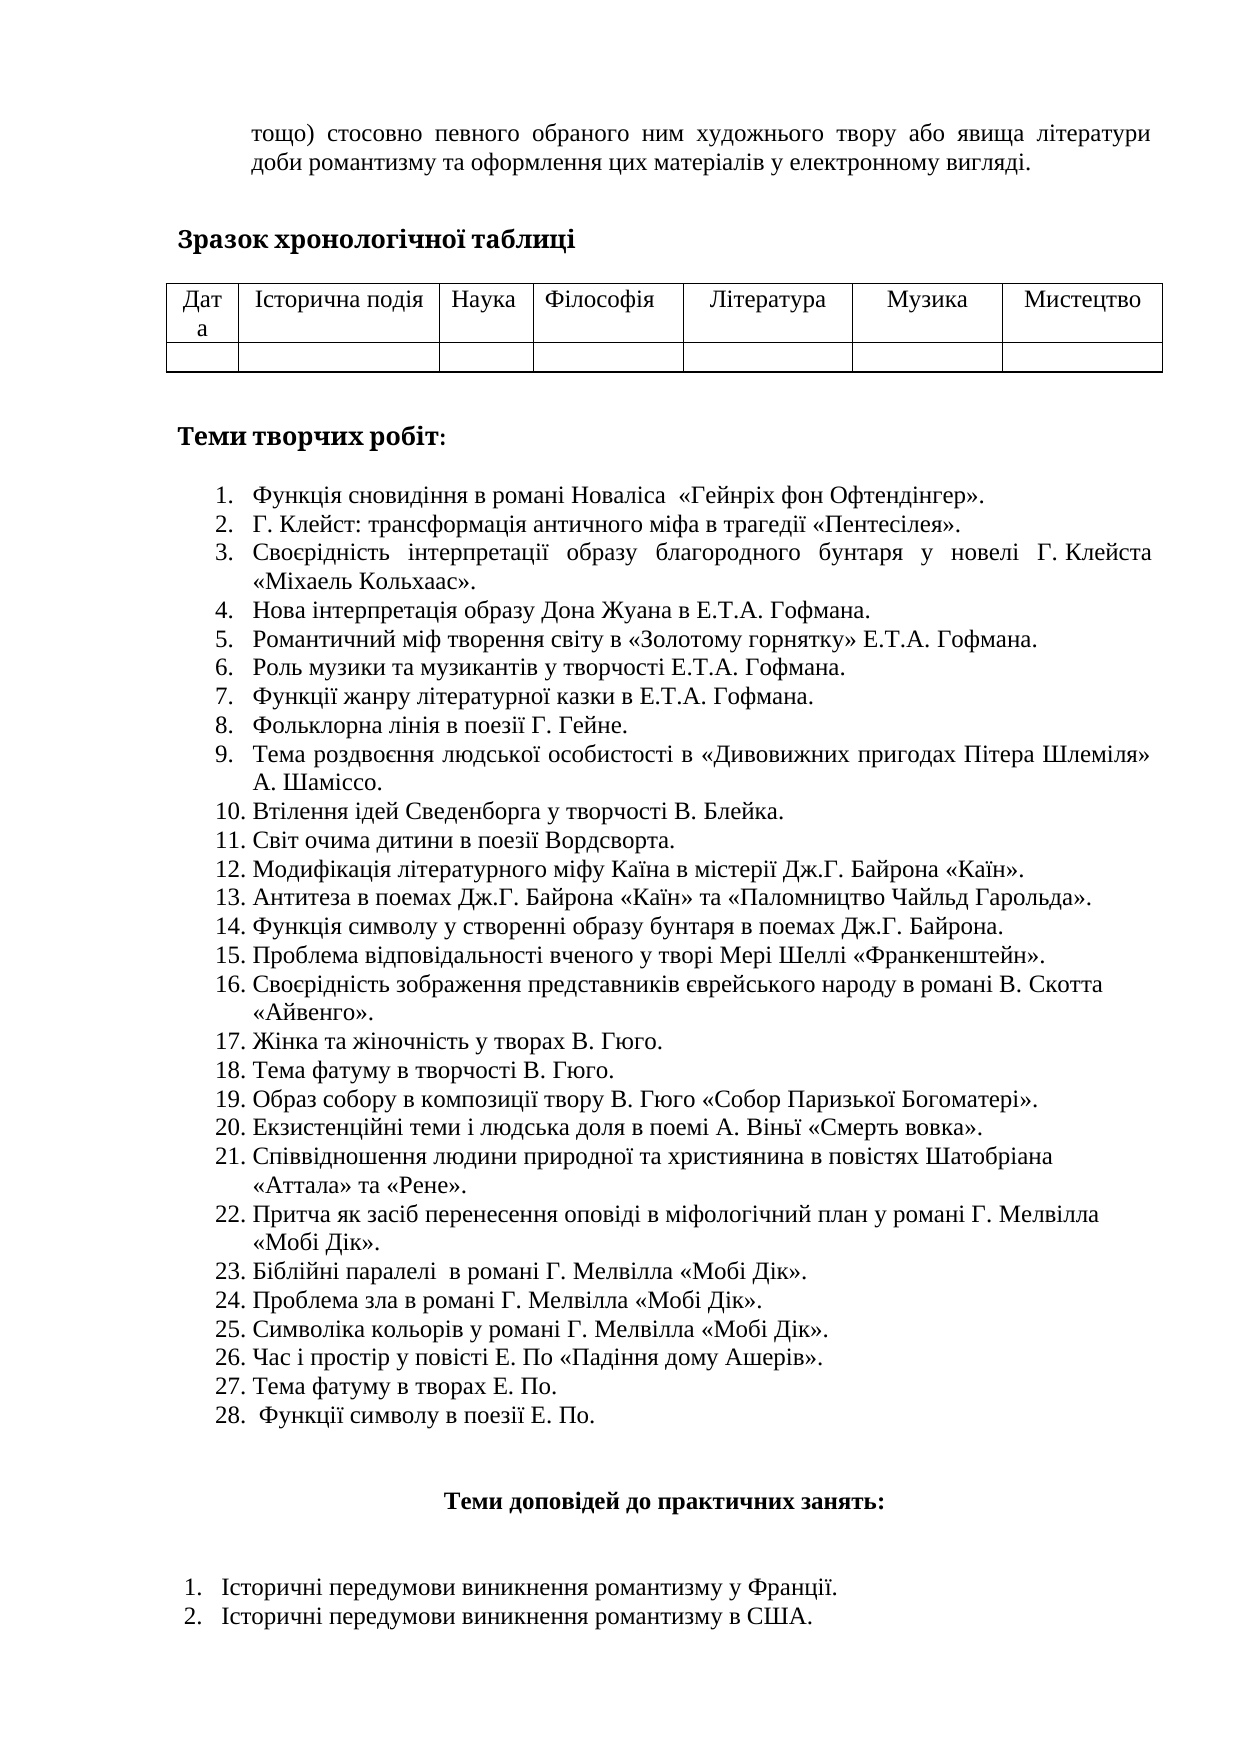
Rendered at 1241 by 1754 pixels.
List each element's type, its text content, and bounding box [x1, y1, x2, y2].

list Модифікація літературного міфу Каїна в містерії Дж.Г. Байрона «Каїн». [215, 854, 1152, 882]
table_header Наука [440, 284, 533, 342]
list Світ очима дитини в поезії Вордсворта. [215, 825, 1152, 854]
subtitle Зразок хронологічної таблиці [177, 226, 1152, 254]
list Функції жанру літературної казки в Е.Т.А. Гофмана. [215, 681, 1152, 710]
table_cell [684, 343, 852, 371]
list Своєрідність зображення представників єврейського народу в романі В. Скотта «Айвенго». [215, 969, 1152, 1026]
list Роль музики та музикантів у творчості Е.Т.А. Гофмана. [215, 652, 1152, 681]
list Втілення ідей Сведенборга у творчості В. Блейка. [215, 796, 1152, 825]
list Функція сновидіння в романі Новаліса «Гейнріх фон Офтендінгер». [215, 480, 1152, 509]
table_cell [534, 343, 683, 371]
table_cell [853, 343, 1002, 371]
list Образ собору в композиції твору В. Гюго «Собор Паризької Богоматері». [215, 1084, 1152, 1112]
list Функція символу у створенні образу бунтаря в поемах Дж.Г. Байрона. [215, 911, 1152, 940]
list Своєрідність інтерпретації образу благородного бунтаря у новелі Г. Клейста «Міхаель Кольхаас». [215, 537, 1152, 595]
table_header Філософія [534, 284, 683, 342]
table_header Історична подія [239, 284, 439, 342]
list Функції символу в поезії Е. По. [215, 1400, 1152, 1429]
list Історичні передумови виникнення романтизму у Франції. [183, 1572, 1152, 1601]
list Притча як засіб перенесення оповіді в міфологічний план у романі Г. Мелвілла «Мобі Дік». [215, 1199, 1152, 1256]
list Символіка кольорів у романі Г. Мелвілла «Мобі Дік». [215, 1314, 1152, 1342]
list Біблійні паралелі в романі Г. Мелвілла «Мобі Дік». [215, 1256, 1152, 1285]
list Жінка та жіночність у творах В. Гюго. [215, 1026, 1152, 1055]
list Час і простір у повісті Е. По «Падіння дому Ашерів». [215, 1342, 1152, 1371]
list Тема фатуму в творах Е. По. [215, 1371, 1152, 1400]
table_cell [440, 343, 533, 371]
list Романтичний міф творення світу в «Золотому горнятку» Е.Т.А. Гофмана. [215, 624, 1152, 652]
table_header Мистецтво [1003, 284, 1162, 342]
list Екзистенційні теми і людська доля в поемі А. Віньї «Смерть вовка». [215, 1112, 1152, 1141]
list Тема роздвоєння людської особистості в «Дивовижних пригодах Пітера Шлеміля» А. Шаміссо. [215, 739, 1152, 796]
text Теми доповідей до практичних занять: [177, 1486, 1152, 1515]
list Проблема зла в романі Г. Мелвілла «Мобі Дік». [215, 1285, 1152, 1314]
list Нова інтерпретація образу Дона Жуана в Е.Т.А. Гофмана. [215, 595, 1152, 624]
list Співвідношення людини природної та християнина в повістях Шатобріана «Аттала» та «Рене». [215, 1141, 1152, 1199]
table_header Музика [853, 284, 1002, 342]
list Г. Клейст: трансформація античного міфа в трагедії «Пентесілея». [215, 509, 1152, 537]
list Фольклорна лінія в поезії Г. Гейне. [215, 710, 1152, 739]
table_header Дата [167, 284, 238, 342]
table_cell [239, 343, 439, 371]
subtitle Теми творчих робіт: [177, 422, 1152, 451]
list Тема фатуму в творчості В. Гюго. [215, 1055, 1152, 1084]
table_header Література [684, 284, 852, 342]
list Історичні передумови виникнення романтизму в США. [183, 1601, 1152, 1630]
table_cell [167, 343, 238, 371]
list Проблема відповідальності вченого у творі Мері Шеллі «Франкенштейн». [215, 940, 1152, 969]
list Антитеза в поемах Дж.Г. Байрона «Каїн» та «Паломництво Чайльд Гарольда». [215, 882, 1152, 911]
table_cell [1003, 343, 1162, 371]
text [251, 118, 1152, 176]
